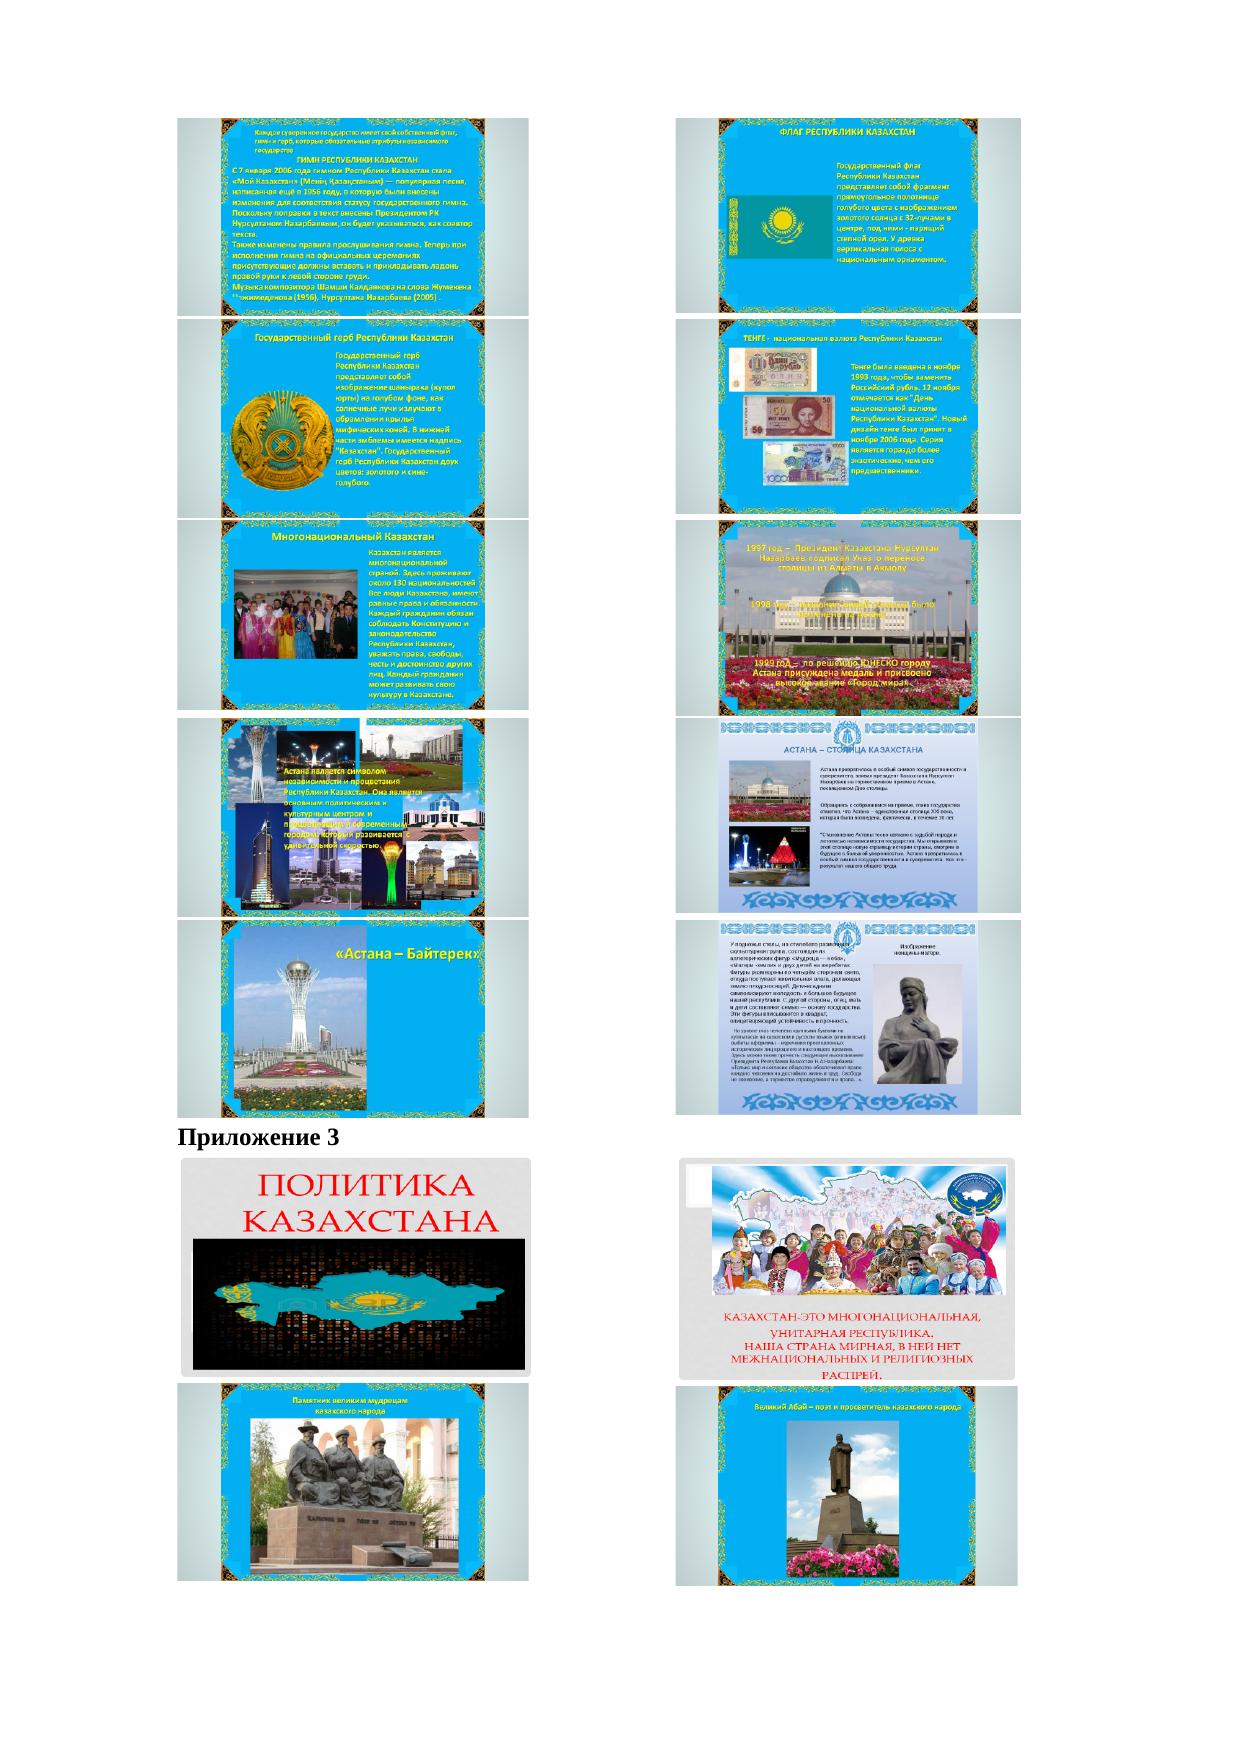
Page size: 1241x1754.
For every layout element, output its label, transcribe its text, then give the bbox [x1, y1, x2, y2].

picture [392, 514, 407, 518]
picture [389, 535, 421, 540]
picture [177, 118, 276, 316]
picture [829, 129, 839, 135]
picture [177, 1154, 534, 1380]
picture [177, 1383, 276, 1581]
picture [412, 621, 422, 626]
picture [377, 1112, 389, 1118]
picture [882, 385, 894, 390]
picture [893, 184, 910, 189]
picture [729, 348, 817, 391]
table_cell [166, 521, 664, 719]
picture [870, 1580, 887, 1586]
picture [296, 140, 323, 144]
picture [304, 535, 334, 540]
picture [251, 1419, 458, 1581]
picture [354, 221, 370, 227]
picture [458, 118, 529, 316]
picture [449, 653, 460, 657]
table_cell [166, 118, 664, 319]
picture [452, 951, 463, 958]
picture [781, 130, 789, 135]
picture [373, 139, 448, 143]
picture [389, 374, 402, 379]
picture [386, 189, 394, 194]
picture [359, 1410, 385, 1414]
picture [870, 1406, 882, 1410]
picture [425, 623, 460, 627]
picture [409, 551, 440, 555]
picture [929, 1580, 952, 1586]
picture [347, 275, 368, 279]
picture [289, 513, 303, 518]
picture [279, 118, 286, 124]
picture [420, 427, 449, 432]
picture [233, 273, 259, 279]
picture [378, 1383, 389, 1390]
picture [327, 191, 340, 195]
picture [414, 948, 438, 958]
picture [404, 570, 418, 576]
picture [410, 512, 421, 518]
table_cell [664, 920, 1163, 1154]
picture [443, 911, 455, 917]
picture [957, 118, 1021, 313]
picture [309, 190, 320, 194]
picture [299, 520, 319, 526]
picture [299, 118, 339, 125]
picture [800, 1580, 823, 1586]
picture [807, 129, 817, 135]
picture [302, 295, 317, 300]
picture [892, 118, 928, 125]
picture [290, 273, 310, 279]
picture [266, 336, 314, 342]
picture [373, 572, 390, 576]
picture [388, 672, 413, 677]
picture [279, 139, 292, 144]
picture [318, 253, 350, 258]
picture [377, 520, 389, 526]
picture [299, 319, 339, 326]
picture [781, 508, 798, 514]
picture [447, 201, 467, 205]
picture [398, 663, 408, 667]
picture [852, 426, 878, 432]
picture [444, 319, 455, 326]
picture [942, 364, 960, 369]
picture [890, 1386, 926, 1392]
picture [852, 437, 877, 443]
picture [177, 319, 276, 518]
picture [801, 508, 815, 514]
table_cell [664, 1154, 1163, 1589]
picture [392, 1383, 402, 1387]
picture [392, 1114, 407, 1118]
picture [233, 221, 243, 225]
picture [923, 428, 941, 432]
picture [410, 911, 421, 917]
picture [337, 363, 346, 368]
picture [281, 286, 314, 290]
picture [369, 1400, 407, 1404]
picture [852, 364, 870, 369]
picture [353, 254, 370, 258]
picture [290, 254, 303, 258]
picture [931, 319, 938, 325]
picture [935, 1406, 960, 1410]
picture [233, 210, 244, 215]
picture [256, 149, 293, 153]
picture [392, 450, 408, 455]
picture [345, 354, 386, 359]
picture [256, 131, 328, 135]
picture [392, 913, 407, 917]
picture [177, 920, 243, 1118]
table_cell [166, 1154, 664, 1589]
picture [374, 254, 419, 259]
picture [892, 307, 915, 313]
picture [852, 470, 868, 474]
picture [318, 285, 346, 289]
picture [436, 243, 449, 247]
picture [743, 395, 835, 438]
picture [367, 180, 383, 185]
picture [289, 311, 303, 316]
picture [431, 601, 477, 605]
picture [351, 535, 374, 540]
picture [404, 353, 419, 358]
picture [874, 364, 891, 369]
picture [331, 132, 347, 136]
picture [430, 704, 440, 710]
picture [464, 580, 475, 585]
picture [342, 416, 359, 422]
picture [801, 319, 835, 325]
picture [410, 920, 441, 926]
picture [419, 448, 449, 453]
picture [410, 520, 435, 526]
picture [892, 319, 928, 326]
picture [864, 416, 894, 421]
picture [377, 704, 389, 710]
picture [675, 1154, 1018, 1383]
picture [890, 1580, 913, 1586]
picture [378, 319, 389, 326]
picture [801, 307, 815, 313]
picture [345, 201, 364, 205]
picture [382, 130, 398, 134]
picture [382, 642, 412, 647]
picture [675, 1386, 745, 1586]
picture [370, 621, 408, 626]
picture [355, 286, 368, 290]
picture [392, 1577, 407, 1581]
picture [458, 319, 529, 518]
picture [776, 319, 788, 325]
picture [342, 480, 368, 485]
picture [444, 118, 455, 125]
picture [412, 335, 453, 340]
picture [433, 651, 446, 656]
picture [675, 319, 773, 514]
picture [416, 612, 441, 617]
picture [903, 426, 916, 431]
picture [392, 704, 407, 710]
picture [868, 385, 878, 390]
picture [234, 920, 369, 1118]
picture [447, 663, 471, 667]
picture [935, 1386, 1018, 1586]
picture [396, 180, 440, 185]
picture [385, 201, 419, 205]
picture [876, 509, 889, 514]
picture [373, 459, 383, 464]
picture [448, 611, 473, 615]
picture [322, 296, 336, 300]
picture [317, 275, 342, 279]
picture [413, 130, 438, 134]
picture [957, 319, 1021, 514]
picture [364, 168, 372, 174]
picture [301, 179, 326, 184]
picture [904, 163, 919, 169]
picture [337, 376, 355, 380]
picture [373, 395, 391, 400]
picture [279, 1383, 286, 1389]
picture [337, 407, 376, 411]
picture [367, 704, 374, 710]
table_cell [664, 521, 1163, 719]
picture [410, 118, 435, 125]
picture [377, 310, 389, 316]
picture [780, 1580, 797, 1586]
picture [896, 129, 907, 135]
picture [776, 118, 788, 124]
picture [443, 704, 455, 710]
picture [443, 520, 455, 526]
picture [392, 319, 402, 323]
picture [299, 1383, 339, 1390]
picture [433, 285, 471, 289]
picture [392, 118, 402, 122]
picture [299, 265, 311, 269]
picture [853, 173, 863, 178]
picture [838, 248, 861, 252]
picture [378, 920, 389, 926]
picture [296, 221, 337, 226]
picture [675, 118, 773, 313]
picture [177, 520, 253, 710]
picture [378, 118, 389, 125]
picture [370, 602, 396, 606]
picture [443, 512, 455, 518]
picture [441, 460, 457, 464]
picture [390, 386, 428, 390]
picture [231, 391, 334, 491]
picture [675, 520, 1021, 716]
picture [468, 920, 529, 1118]
picture [781, 307, 798, 313]
picture [233, 265, 248, 269]
picture [892, 508, 915, 514]
picture [370, 951, 391, 958]
picture [890, 449, 912, 453]
picture [233, 284, 257, 289]
picture [918, 447, 939, 452]
picture [410, 1112, 421, 1118]
picture [402, 460, 432, 464]
picture [841, 129, 862, 135]
picture [391, 562, 432, 566]
picture [392, 718, 402, 722]
picture [852, 385, 865, 390]
picture [440, 951, 446, 958]
picture [787, 1421, 899, 1577]
picture [233, 201, 274, 205]
picture [398, 169, 414, 173]
picture [444, 920, 455, 926]
picture [756, 1404, 786, 1409]
picture [237, 243, 255, 247]
picture [355, 459, 370, 464]
picture [410, 704, 421, 710]
picture [410, 310, 421, 316]
picture [408, 949, 413, 958]
picture [300, 201, 322, 205]
picture [400, 407, 413, 411]
picture [906, 336, 938, 341]
picture [375, 551, 391, 555]
picture [852, 416, 861, 421]
picture [403, 612, 413, 616]
table_cell [664, 320, 1163, 521]
picture [177, 718, 529, 917]
picture [852, 375, 867, 379]
picture [934, 385, 959, 390]
picture [377, 512, 389, 518]
picture [800, 1386, 833, 1392]
picture [346, 168, 355, 173]
table_cell [166, 320, 664, 521]
picture [728, 196, 832, 258]
picture [422, 295, 432, 299]
picture [256, 520, 276, 526]
picture [675, 920, 1021, 1115]
picture [899, 238, 924, 242]
picture [300, 244, 311, 248]
picture [234, 570, 357, 659]
picture [410, 319, 435, 326]
picture [289, 704, 303, 710]
picture [749, 336, 759, 341]
picture [389, 611, 400, 616]
picture [410, 1383, 435, 1390]
picture [234, 179, 246, 183]
picture [279, 319, 286, 325]
picture [392, 312, 407, 316]
picture [326, 139, 345, 143]
picture [931, 118, 938, 124]
picture [458, 1383, 529, 1581]
picture [430, 439, 447, 443]
picture [790, 1404, 806, 1409]
picture [887, 130, 895, 135]
table_cell [664, 118, 1163, 319]
picture [425, 242, 435, 247]
picture [389, 265, 428, 269]
picture [353, 158, 372, 162]
picture [376, 210, 427, 216]
picture [850, 205, 858, 210]
picture [901, 205, 957, 210]
picture [877, 129, 887, 135]
picture [876, 308, 889, 313]
picture [370, 653, 380, 657]
picture [792, 129, 802, 135]
picture [335, 535, 350, 540]
picture [763, 442, 848, 485]
table_cell [166, 719, 664, 920]
picture [322, 520, 339, 526]
table_cell Приложение 3 [166, 920, 664, 1154]
picture [285, 221, 293, 226]
picture [386, 427, 407, 432]
picture [301, 158, 319, 162]
picture [378, 223, 388, 227]
picture [337, 448, 356, 453]
picture [911, 226, 943, 231]
picture [392, 520, 402, 527]
picture [323, 201, 333, 205]
picture [276, 168, 291, 173]
picture [675, 718, 1021, 913]
picture [444, 1383, 455, 1390]
picture [738, 1386, 778, 1392]
picture [873, 336, 902, 341]
picture [458, 520, 529, 710]
picture [449, 952, 454, 961]
picture [897, 385, 912, 390]
picture [403, 602, 421, 606]
picture [423, 535, 434, 540]
picture [801, 118, 835, 124]
picture [395, 581, 405, 585]
picture [276, 533, 289, 540]
picture [368, 295, 411, 300]
picture [378, 334, 407, 342]
picture [389, 354, 400, 358]
table_cell [664, 719, 1163, 920]
picture [443, 1112, 455, 1118]
picture [392, 920, 408, 925]
picture [317, 334, 330, 340]
picture [458, 1575, 465, 1581]
picture [299, 718, 339, 725]
picture [943, 416, 966, 421]
picture [443, 310, 455, 316]
picture [344, 334, 352, 340]
picture [357, 335, 368, 340]
picture [370, 673, 383, 677]
picture [349, 363, 379, 369]
picture [279, 520, 286, 526]
picture [233, 254, 277, 258]
